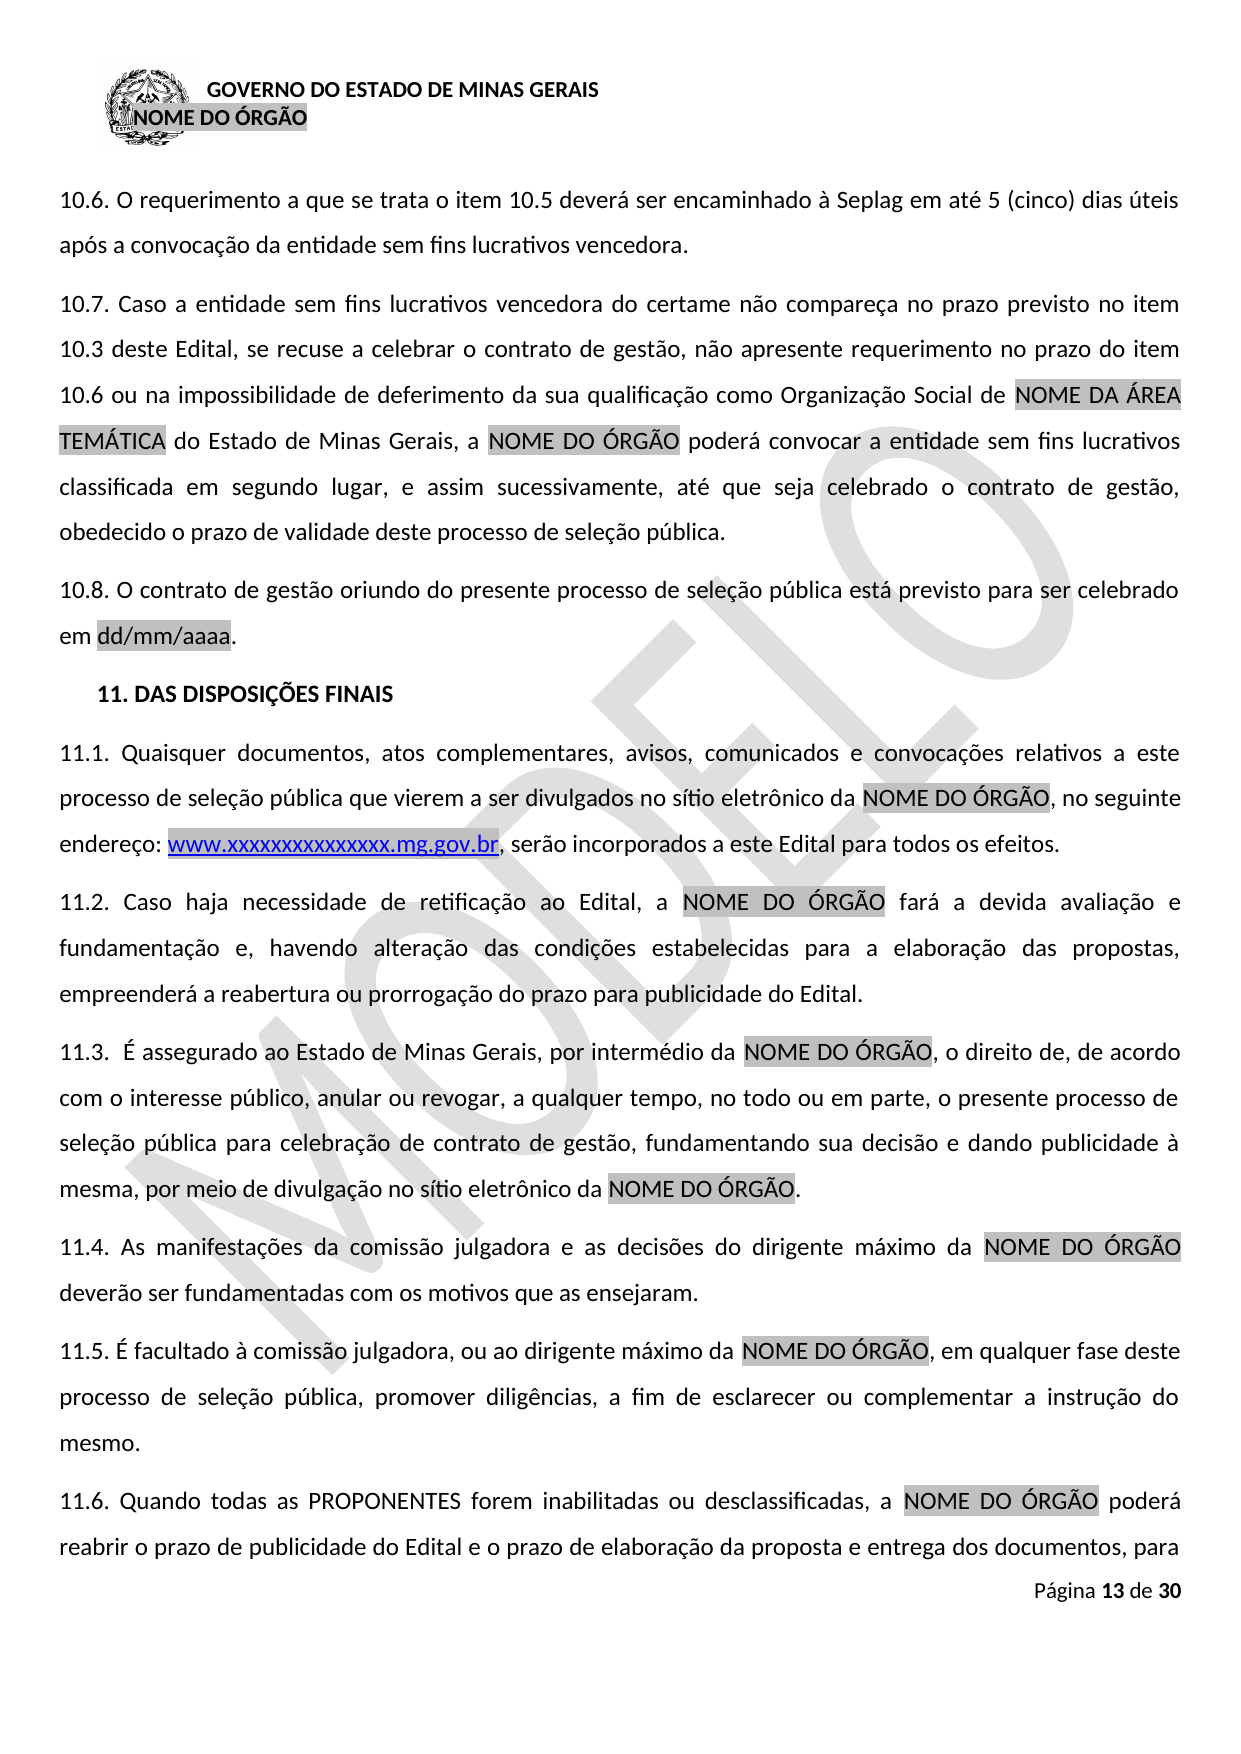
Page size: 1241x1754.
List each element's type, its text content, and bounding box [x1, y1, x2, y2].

text 11.2. Caso haja necessidade de retificação ao Edital, a NOME DO ÓRGÃO fará a devida avaliação e fundamentação e, havendo alteração das condições estabelecidas para a elaboração das propostas, empreenderá a reabertura ou prorrogação do prazo para publicidade do Edital. [59, 886, 1181, 1008]
text 11.1. Quaisquer documentos, atos complementares, avisos, comunicados e convocações relativos a este processo de seleção pública que vierem a ser divulgados no sítio eletrônico da NOME DO ÓRGÃO, no seguinte endereço: www.xxxxxxxxxxxxxxx.mg.gov.br, serão incorporados a este Edital para todos os efeitos. [59, 737, 1181, 859]
text 11.5. É facultado à comissão julgadora, ou ao dirigente máximo da NOME DO ÓRGÃO, em qualquer fase deste processo de seleção pública, promover diligências, a fim de esclarecer ou complementar a instrução do mesmo. [59, 1336, 1181, 1457]
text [59, 1485, 1181, 1561]
text 11.4. As manifestações da comissão julgadora e as decisões do dirigente máximo da NOME DO ÓRGÃO deverão ser fundamentadas com os motivos que as ensejaram. [59, 1232, 1181, 1308]
text 10.6. O requerimento a que se trata o item 10.5 deverá ser encaminhado à Seplag em até 5 (cinco) dias úteis após a convocação da entidade sem fins lucrativos vencedora. [59, 184, 1181, 260]
text DAS DISPOSIÇÕES FINAIS [97, 678, 1181, 709]
text 10.8. O contrato de gestão oriundo do presente processo de seleção pública está previsto para ser celebrado em dd/mm/aaaa. [59, 574, 1181, 651]
text 10.7. Caso a entidade sem fins lucrativos vencedora do certame não compareça no prazo previsto no item 10.3 deste Edital, se recuse a celebrar o contrato de gestão, não apresente requerimento no prazo do item 10.6 ou na impossibilidade de deferimento da sua qualificação como Organização Social de NOME DA ÁREA TEMÁTICA do Estado de Minas Gerais, a NOME DO ÓRGÃO poderá convocar a entidade sem fins lucrativos classificada em segundo lugar, e assim sucessivamente, até que seja celebrado o contrato de gestão, obedecido o prazo de validade deste processo de seleção pública. [59, 288, 1181, 547]
text 11.3. É assegurado ao Estado de Minas Gerais, por intermédio da NOME DO ÓRGÃO, o direito de, de acordo com o interesse público, anular ou revogar, a qualquer tempo, no todo ou em parte, o presente processo de seleção pública para celebração de contrato de gestão, fundamentando sua decisão e dando publicidade à mesma, por meio de divulgação no sítio eletrônico da NOME DO ÓRGÃO. [59, 1036, 1181, 1204]
